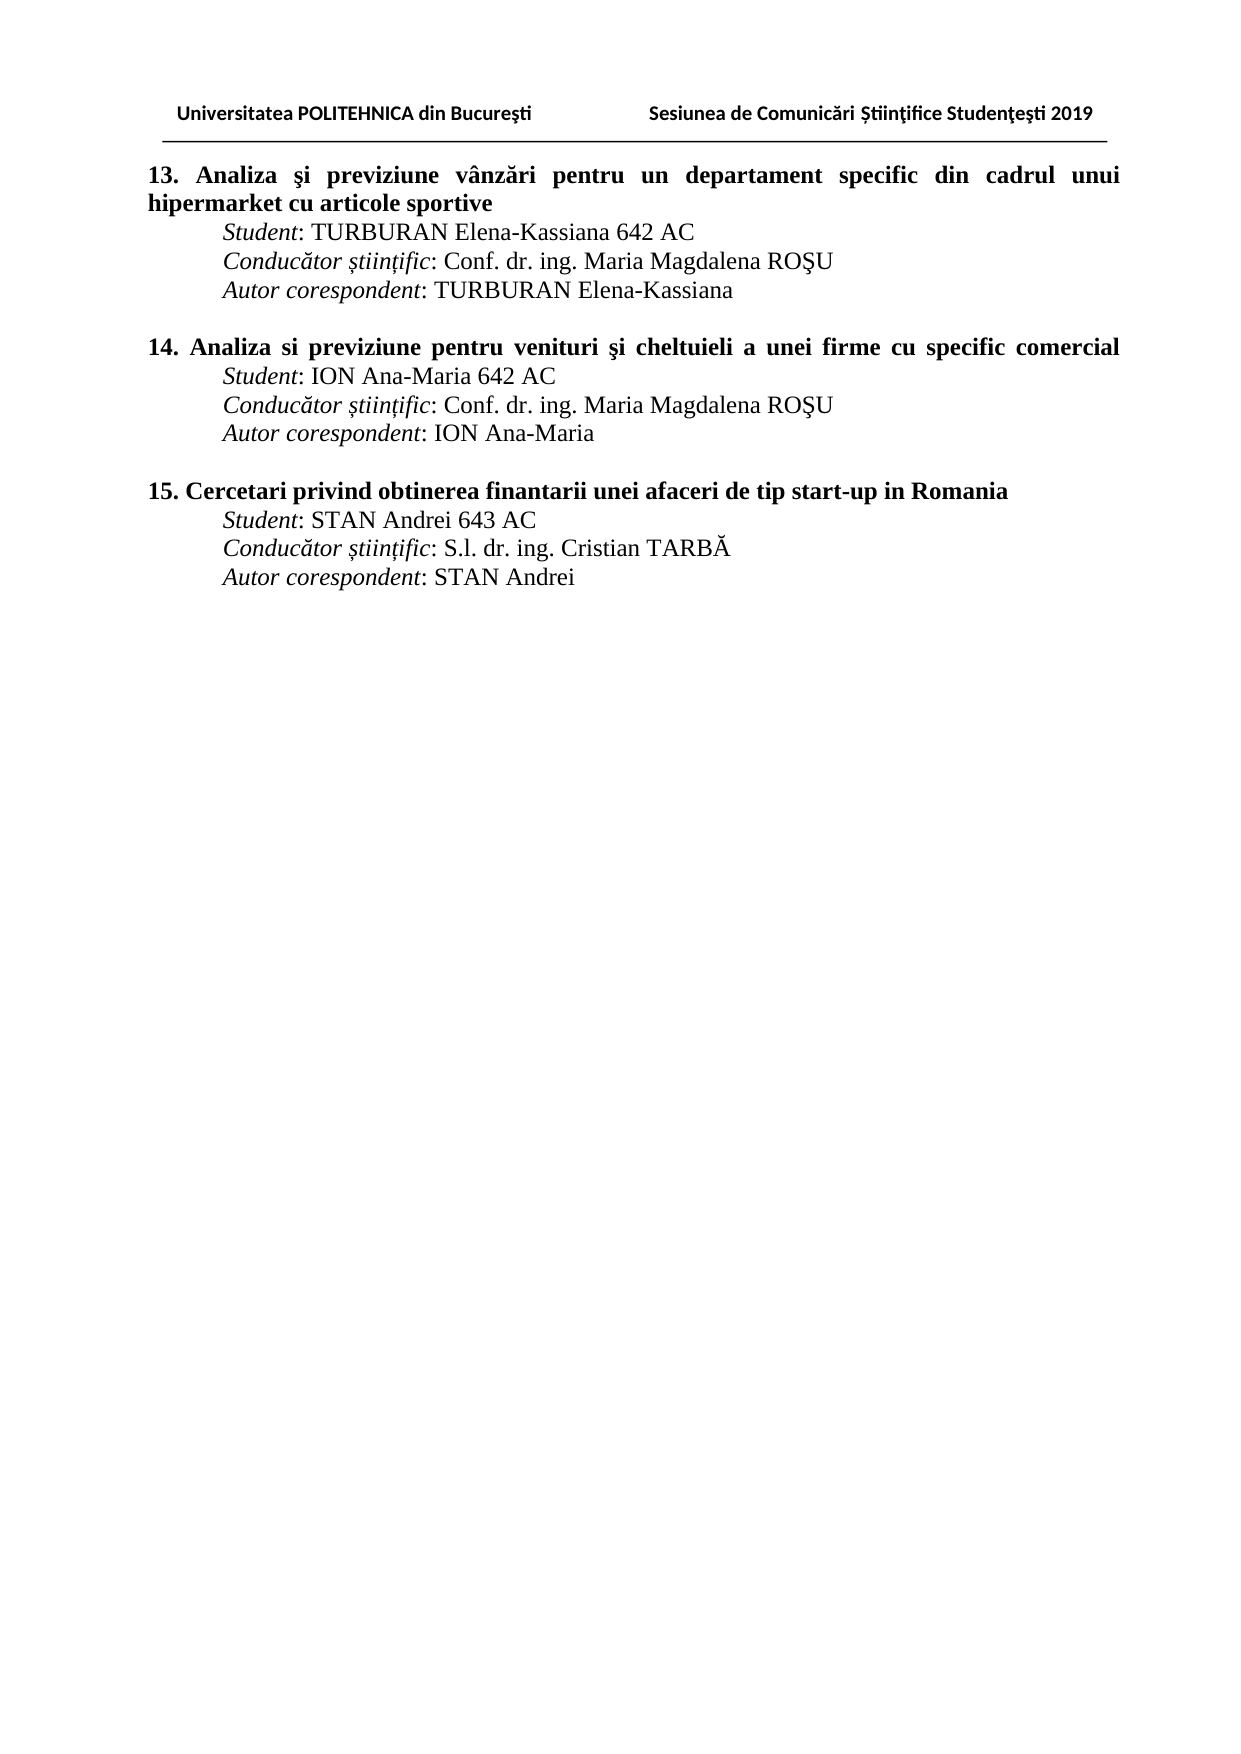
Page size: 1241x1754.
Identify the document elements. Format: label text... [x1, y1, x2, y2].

text Autor corespondent: ION Ana-Maria [148, 418, 1122, 447]
text Conducător științific: Conf. dr. ing. Maria Magdalena ROŞU [148, 390, 1122, 418]
text 15. Cercetari privind obtinerea finantarii unei afaceri de tip start-up in Romania [148, 476, 1122, 505]
text Student: TURBURAN Elena-Kassiana 642 AC [148, 217, 1122, 246]
text Conducător științific: Conf. dr. ing. Maria Magdalena ROŞU [148, 246, 1122, 275]
text 13. Analiza şi previziune vânzări pentru un departament specific din cadrul unui hipermarket cu articole sportive [148, 160, 1122, 217]
text Student: STAN Andrei 643 AC [148, 505, 1122, 533]
text Autor corespondent: STAN Andrei [148, 562, 1122, 591]
text Conducător științific: S.l. dr. ing. Cristian TARBĂ [148, 533, 1122, 562]
text 14. Analiza si previziune pentru venituri şi cheltuieli a unei firme cu specific comercial Student: ION Ana-Maria 642 AC [148, 332, 1122, 390]
text Autor corespondent: TURBURAN Elena-Kassiana [148, 275, 1122, 303]
